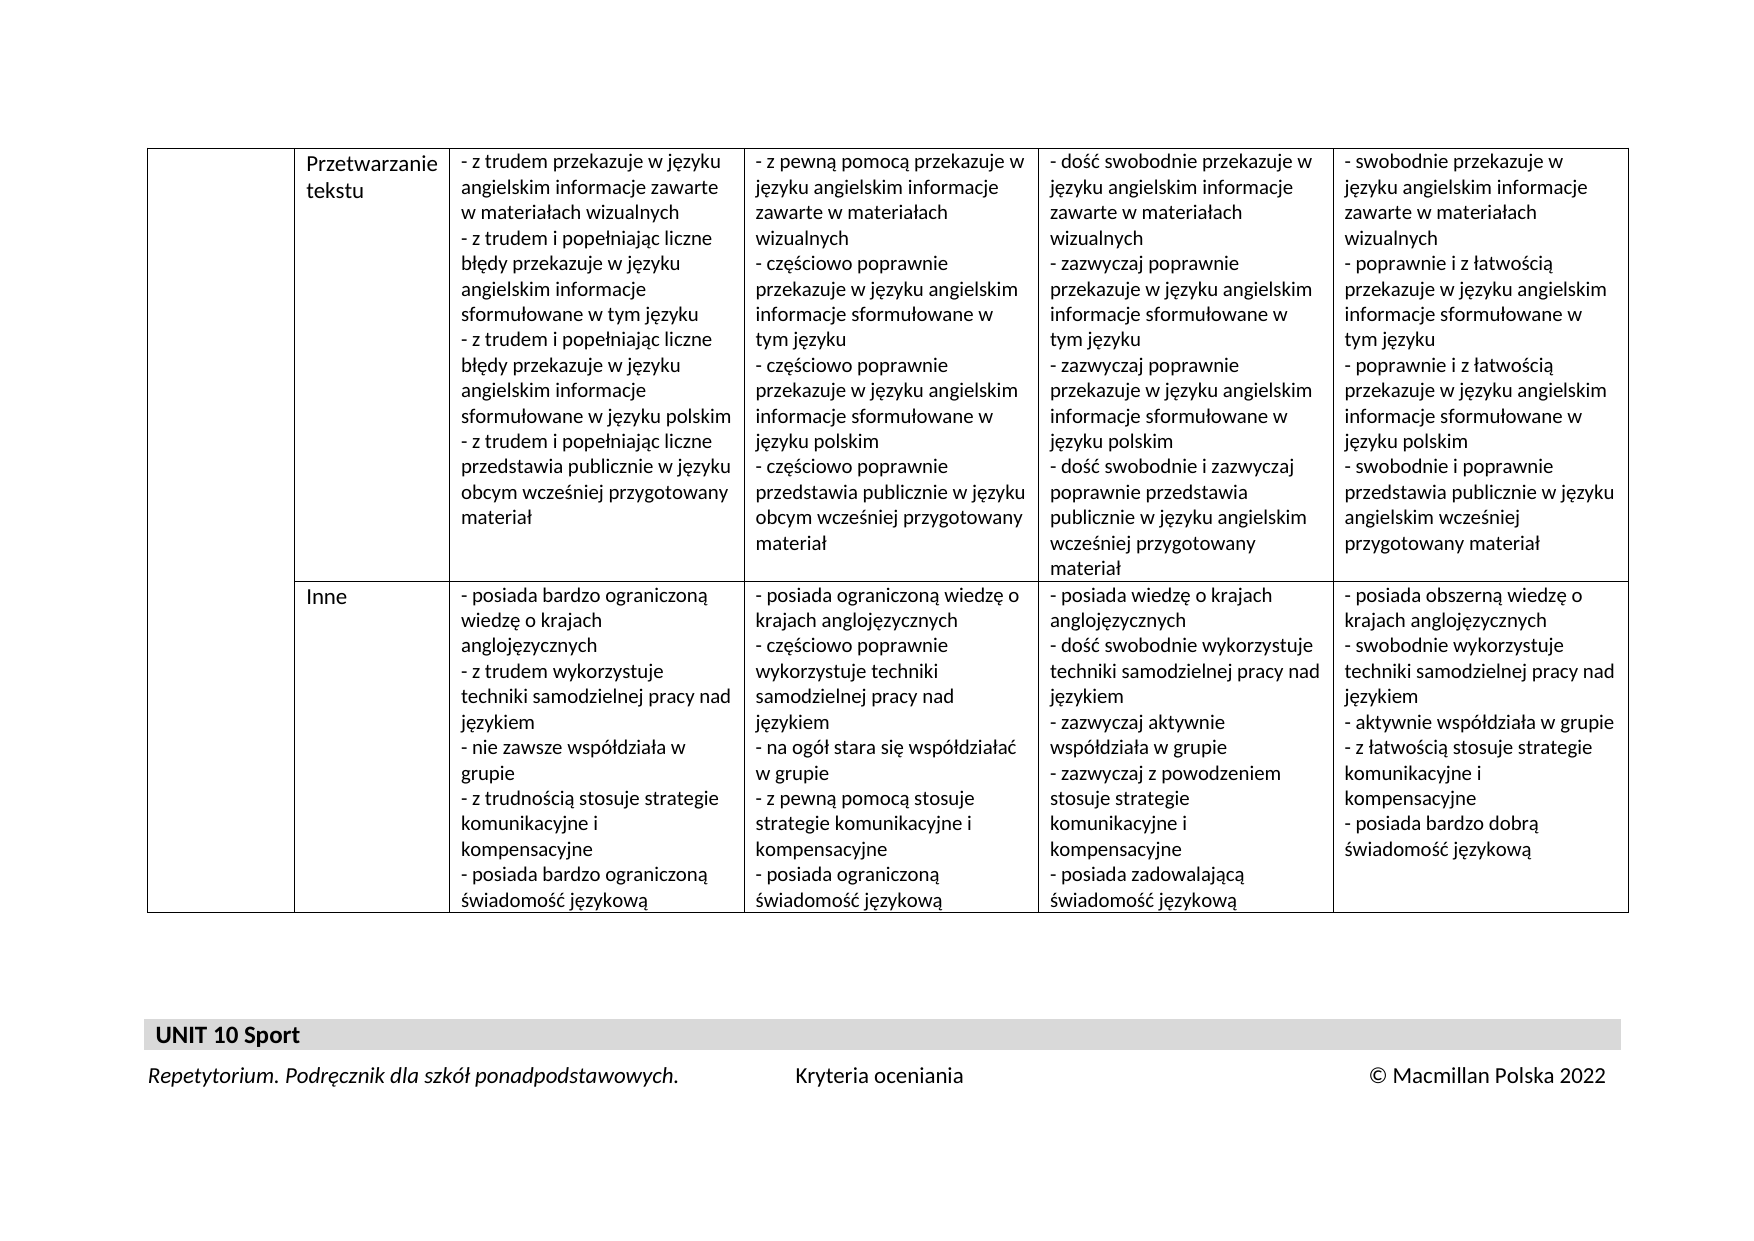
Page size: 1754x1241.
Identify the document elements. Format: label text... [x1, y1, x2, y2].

table_cell - z pewną pomocą przekazuje w języku angielskim informacje zawarte w materiałach wizualnych - częściowo poprawnie przekazuje w języku angielskim informacje sformułowane w tym języku - częściowo poprawnie przekazuje w języku angielskim informacje sformułowane w języku polskim - częściowo poprawnie przedstawia publicznie w języku obcym wcześniej przygotowany materiał [745, 149, 1038, 581]
table_cell Przetwarzanie tekstu [295, 149, 449, 581]
table_cell - posiada ograniczoną wiedzę o krajach anglojęzycznych - częściowo poprawnie wykorzystuje techniki samodzielnej pracy nad językiem - na ogół stara się współdziałać w grupie - z pewną pomocą stosuje strategie komunikacyjne i kompensacyjne - posiada ograniczoną świadomość językową [745, 582, 1038, 912]
table_cell - dość swobodnie przekazuje w języku angielskim informacje zawarte w materiałach wizualnych - zazwyczaj poprawnie przekazuje w języku angielskim informacje sformułowane w tym języku - zazwyczaj poprawnie przekazuje w języku angielskim informacje sformułowane w języku polskim - dość swobodnie i zazwyczaj poprawnie przedstawia publicznie w języku angielskim wcześniej przygotowany materiał [1039, 149, 1333, 581]
table_cell - posiada bardzo ograniczoną wiedzę o krajach anglojęzycznych - z trudem wykorzystuje techniki samodzielnej pracy nad językiem - nie zawsze współdziała w grupie - z trudnością stosuje strategie komunikacyjne i kompensacyjne - posiada bardzo ograniczoną świadomość językową [450, 582, 744, 912]
table_cell - swobodnie przekazuje w języku angielskim informacje zawarte w materiałach wizualnych - poprawnie i z łatwością przekazuje w języku angielskim informacje sformułowane w tym języku - poprawnie i z łatwością przekazuje w języku angielskim informacje sformułowane w języku polskim - swobodnie i poprawnie przedstawia publicznie w języku angielskim wcześniej przygotowany materiał [1334, 149, 1628, 581]
table_cell - posiada obszerną wiedzę o krajach anglojęzycznych - swobodnie wykorzystuje techniki samodzielnej pracy nad językiem - aktywnie współdziała w grupie - z łatwością stosuje strategie komunikacyjne i kompensacyjne - posiada bardzo dobrą świadomość językową [1334, 582, 1628, 912]
table_header UNIT 10 Sport [144, 1019, 1621, 1050]
table_cell - z trudem przekazuje w języku angielskim informacje zawarte w materiałach wizualnych - z trudem i popełniając liczne błędy przekazuje w języku angielskim informacje sformułowane w tym języku - z trudem i popełniając liczne błędy przekazuje w języku angielskim informacje sformułowane w języku polskim - z trudem i popełniając liczne przedstawia publicznie w języku obcym wcześniej przygotowany materiał [450, 149, 744, 581]
table_cell - posiada wiedzę o krajach anglojęzycznych - dość swobodnie wykorzystuje techniki samodzielnej pracy nad językiem - zazwyczaj aktywnie współdziała w grupie - zazwyczaj z powodzeniem stosuje strategie komunikacyjne i kompensacyjne - posiada zadowalającą świadomość językową [1039, 582, 1333, 912]
table_cell Inne [295, 582, 449, 912]
